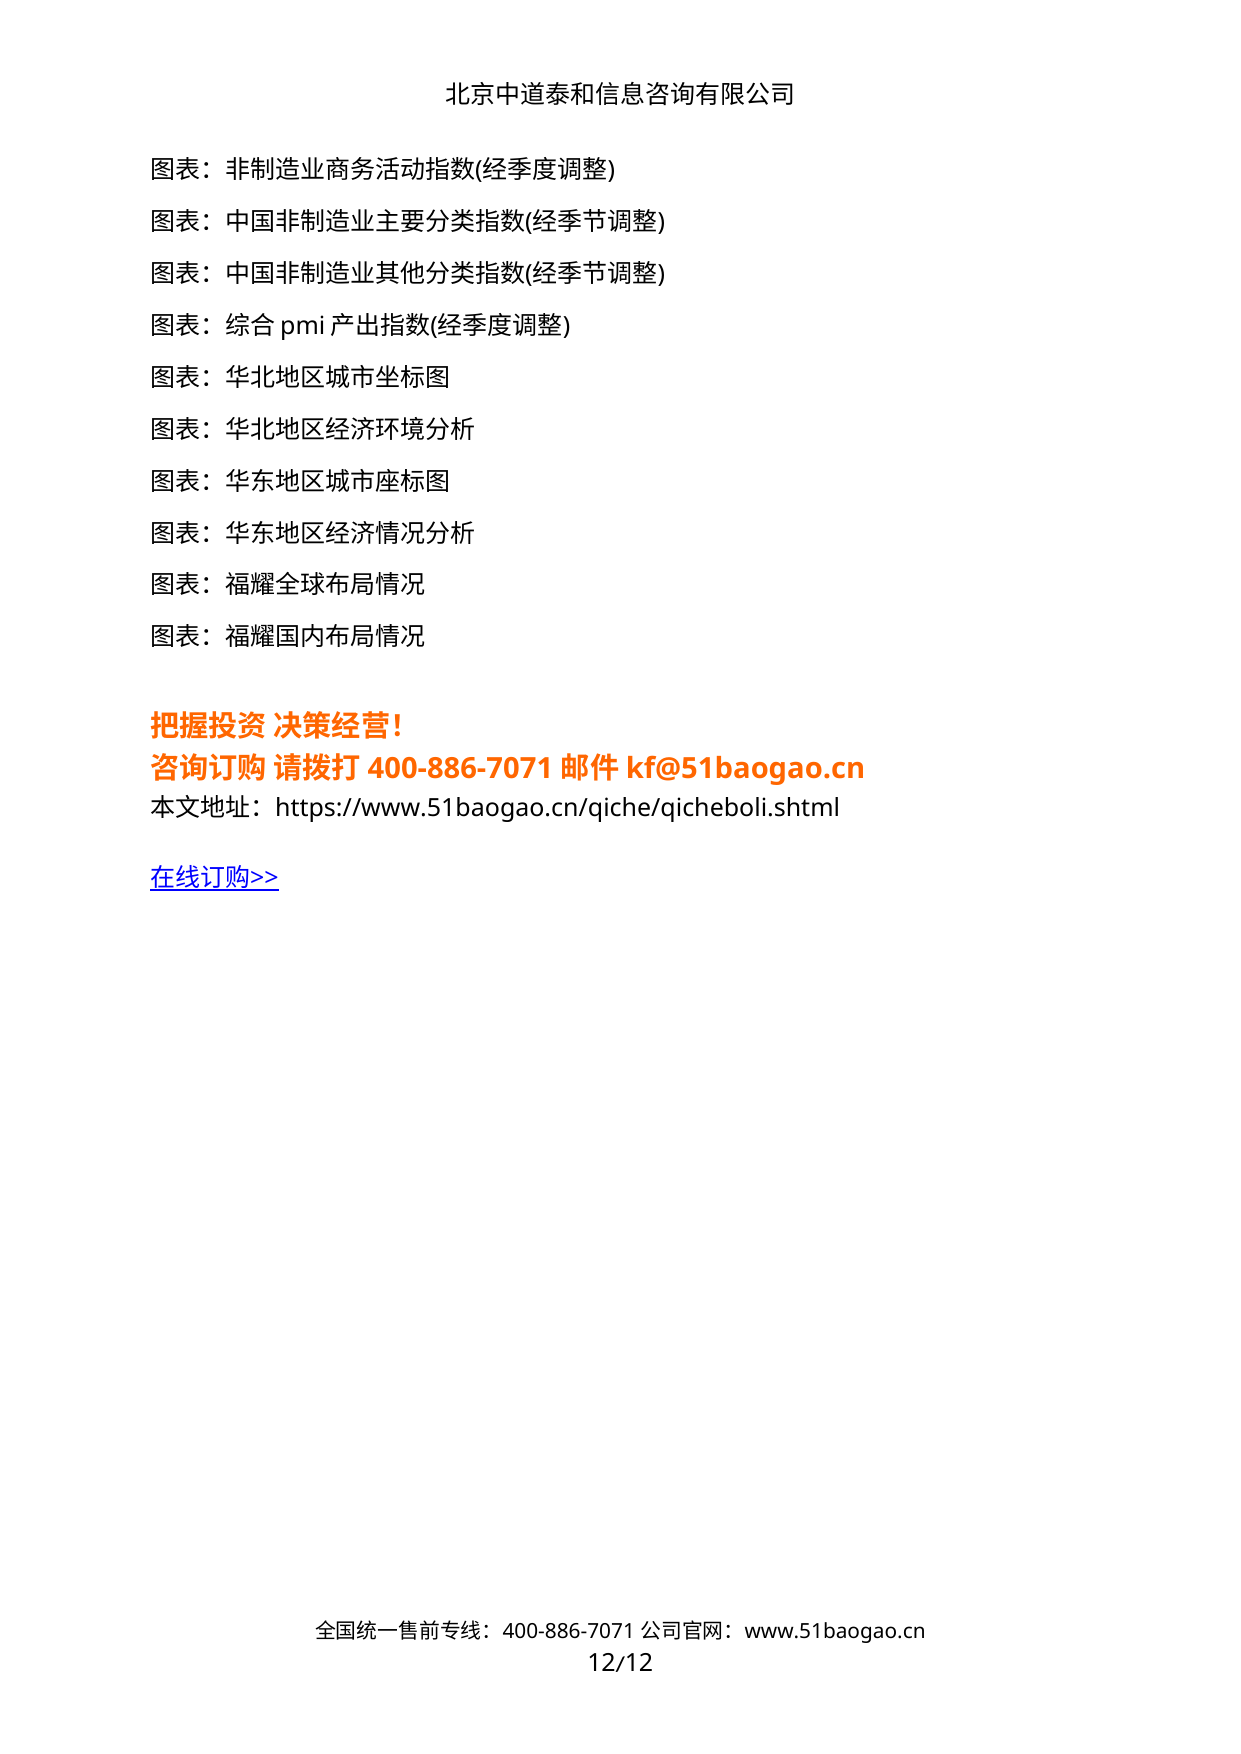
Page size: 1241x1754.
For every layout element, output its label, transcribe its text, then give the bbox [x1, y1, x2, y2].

text 图表：非制造业商务活动指数(经季度调整) [150, 150, 1090, 186]
text 图表：华东地区经济情况分析 [150, 513, 1090, 549]
text 图表：华北地区城市坐标图 [150, 357, 1090, 394]
text 图表：华东地区城市座标图 [150, 461, 1090, 497]
text 把握投资 决策经营！咨询订购 请拨打 400-886-7071 邮件 kf@51baogao.cn本文地址：https://www.51baogao.cn/qiche/qicheboli.shtml [150, 669, 1090, 824]
text 图表：华北地区经济环境分析 [150, 409, 1090, 446]
text 图表：福耀国内布局情况 [150, 617, 1090, 653]
text 在线订购>> [150, 824, 1090, 894]
text 图表：中国非制造业主要分类指数(经季节调整) [150, 202, 1090, 238]
text 图表：福耀全球布局情况 [150, 565, 1090, 601]
text 图表：综合pmi产出指数(经季度调整) [150, 306, 1090, 342]
text 图表：中国非制造业其他分类指数(经季节调整) [150, 254, 1090, 290]
